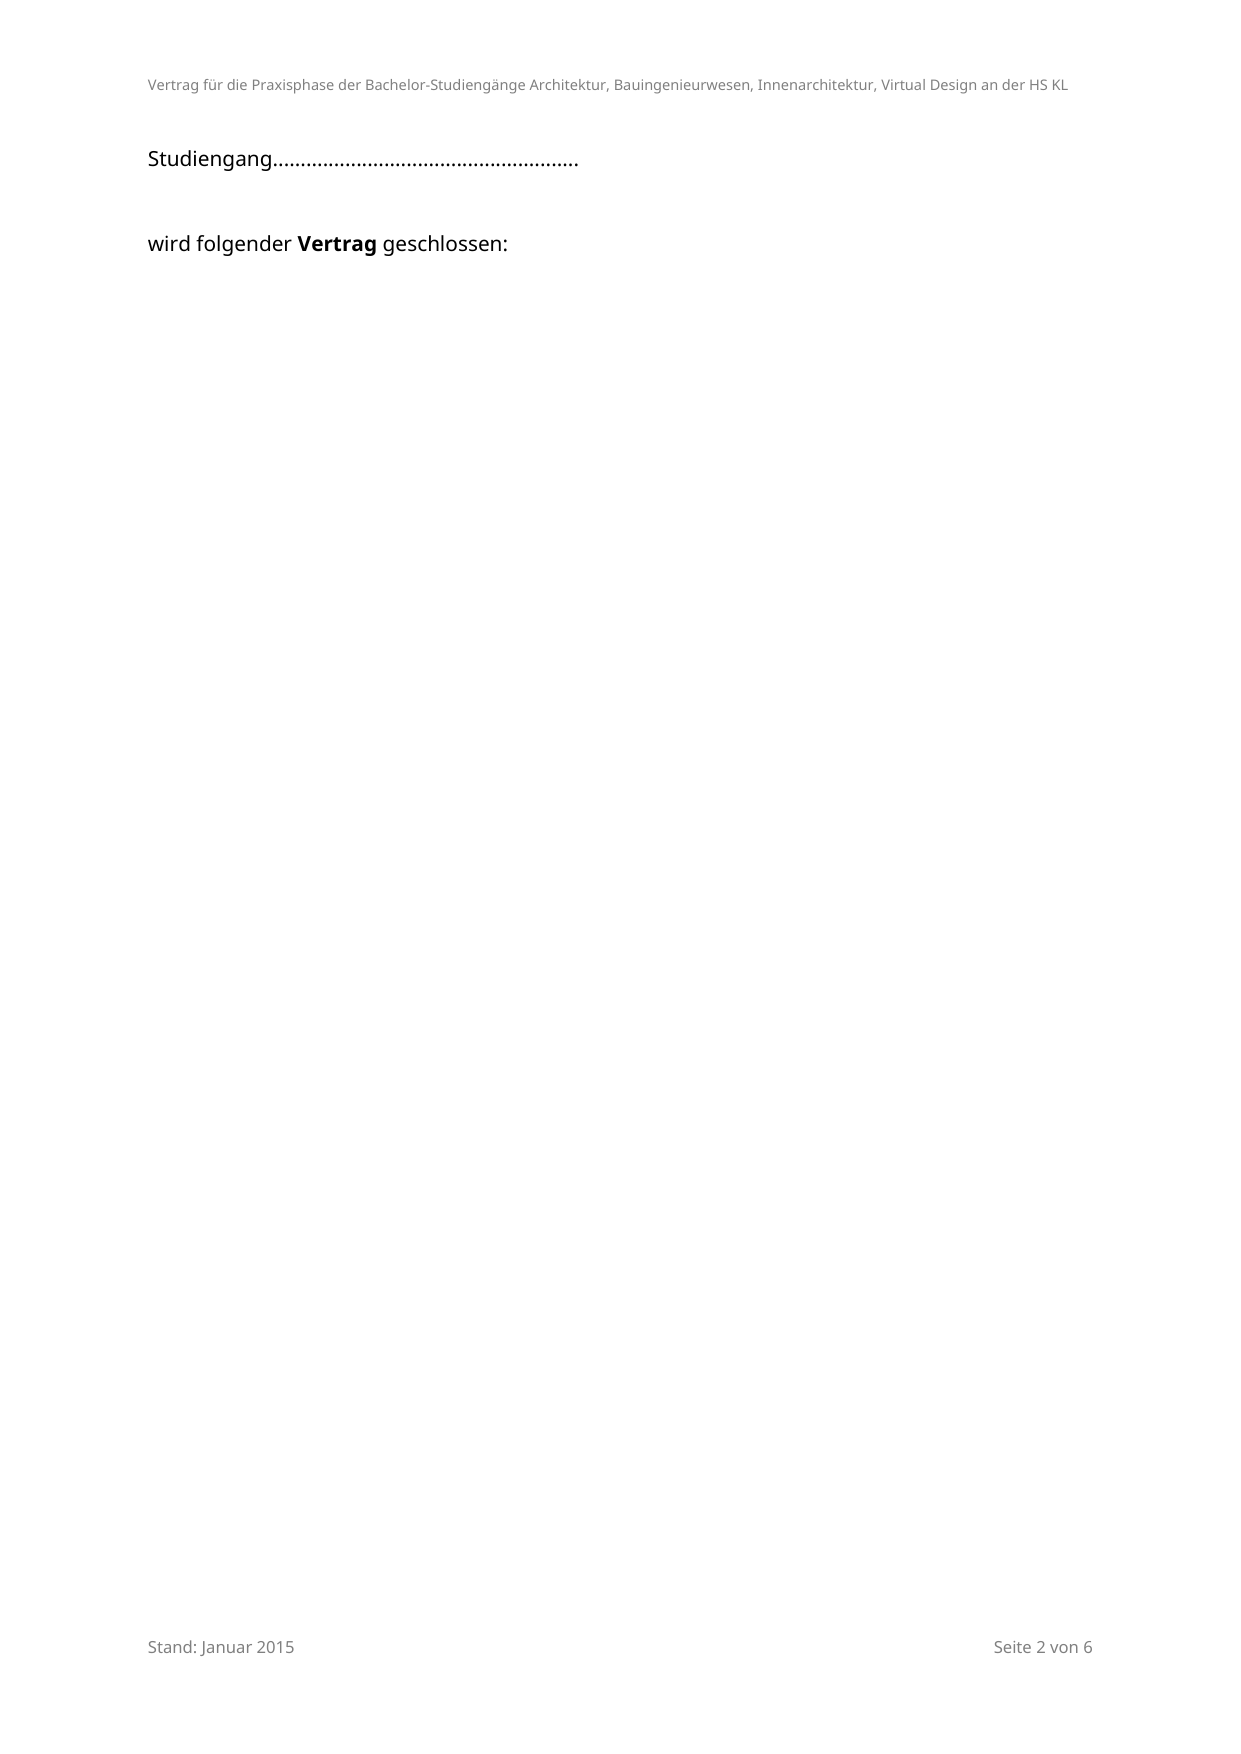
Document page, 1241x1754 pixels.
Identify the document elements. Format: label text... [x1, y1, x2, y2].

text wird folgender Vertrag geschlossen: [148, 229, 1093, 258]
text Studiengang....................................................... [148, 144, 1093, 173]
